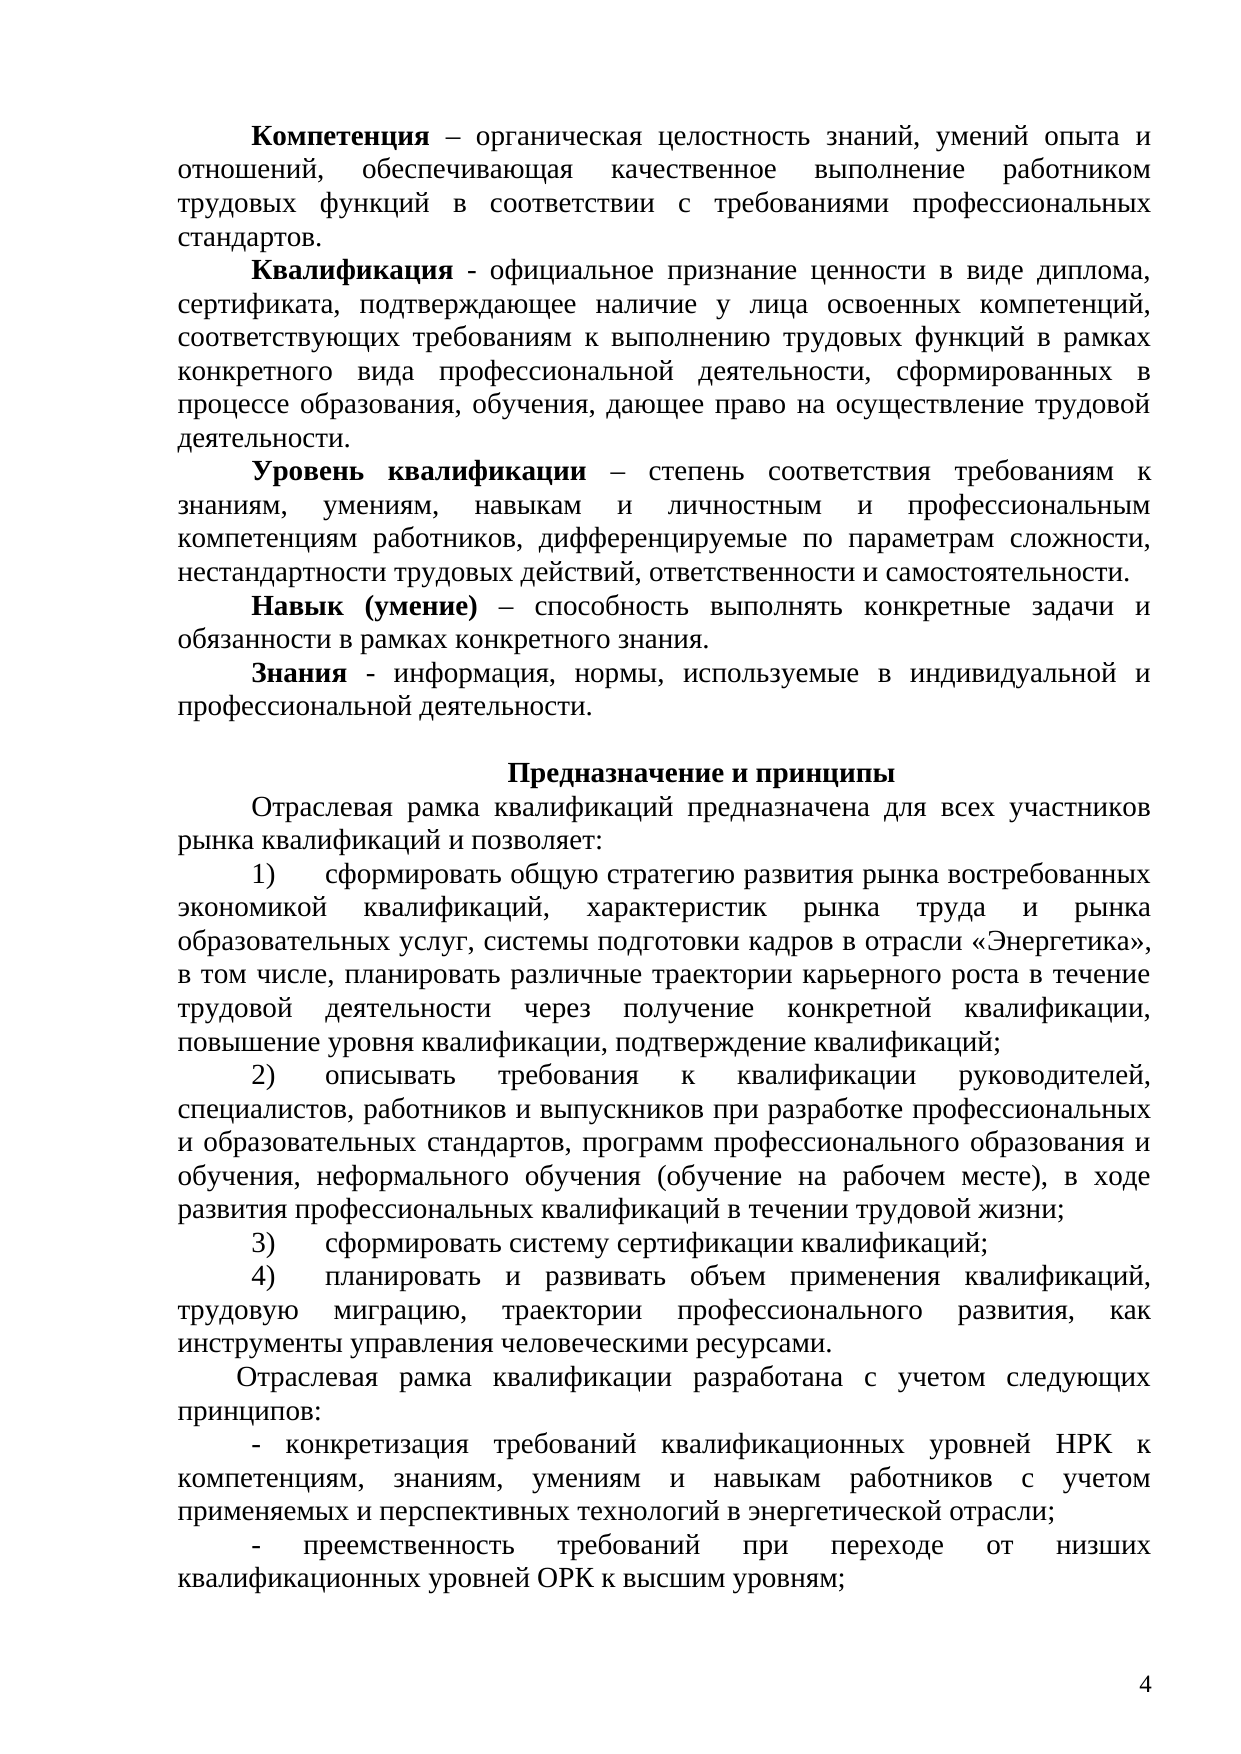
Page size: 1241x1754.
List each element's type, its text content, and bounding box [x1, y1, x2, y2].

text 2) описывать требования к квалификации руководителей, специалистов, работников и выпускников при разработке профессиональных и образовательных стандартов, программ профессионального образования и обучения, неформального обучения (обучение на рабочем месте), в ходе развития профессиональных квалификаций в течении трудовой жизни; [177, 1057, 1152, 1225]
text Уровень квалификации – степень соответствия требованиям к знаниям, умениям, навыкам и личностным и профессиональным компетенциям работников, дифференцируемые по параметрам сложности, нестандартности трудовых действий, ответственности и самостоятельности. [177, 453, 1152, 588]
text 1) сформировать общую стратегию развития рынка востребованных экономикой квалификаций, характеристик рынка труда и рынка образовательных услуг, системы подготовки кадров в отрасли «Энергетика», в том числе, планировать различные траектории карьерного роста в течение трудовой деятельности через получение конкретной квалификации, повышение уровня квалификации, подтверждение квалификаций; [177, 856, 1152, 1057]
text - преемственность требований при переходе от низших квалификационных уровней ОРК к высшим уровням; [177, 1527, 1152, 1594]
text 3) сформировать систему сертификации квалификаций; [177, 1225, 1152, 1258]
text Квалификация - официальное признание ценности в виде диплома, сертификата, подтверждающее наличие у лица освоенных компетенций, соответствующих требованиям к выполнению трудовых функций в рамках конкретного вида профессиональной деятельности, сформированных в процессе образования, обучения, дающее право на осуществление трудовой деятельности. [177, 252, 1152, 453]
text - конкретизация требований квалификационных уровней НРК к компетенциям, знаниям, умениям и навыкам работников с учетом применяемых и перспективных технологий в энергетической отрасли; [177, 1426, 1152, 1527]
text Знания - информация, нормы, используемые в индивидуальной и профессиональной деятельности. [177, 655, 1152, 722]
text Компетенция – органическая целостность знаний, умений опыта и отношений, обеспечивающая качественное выполнение работником трудовых функций в соответствии с требованиями профессиональных стандартов. [177, 118, 1152, 252]
text Отраслевая рамка квалификаций предназначена для всех участников рынка квалификаций и позволяет: [177, 789, 1152, 856]
text Навык (умение) – способность выполнять конкретные задачи и обязанности в рамках конкретного знания. [177, 588, 1152, 655]
text 4) планировать и развивать объем применения квалификаций, трудовую миграцию, траектории профессионального развития, как инструменты управления человеческими ресурсами. [177, 1258, 1152, 1359]
text Предназначение и принципы [177, 755, 1152, 789]
text Отраслевая рамка квалификации разработана с учетом следующих принципов: [177, 1359, 1152, 1426]
